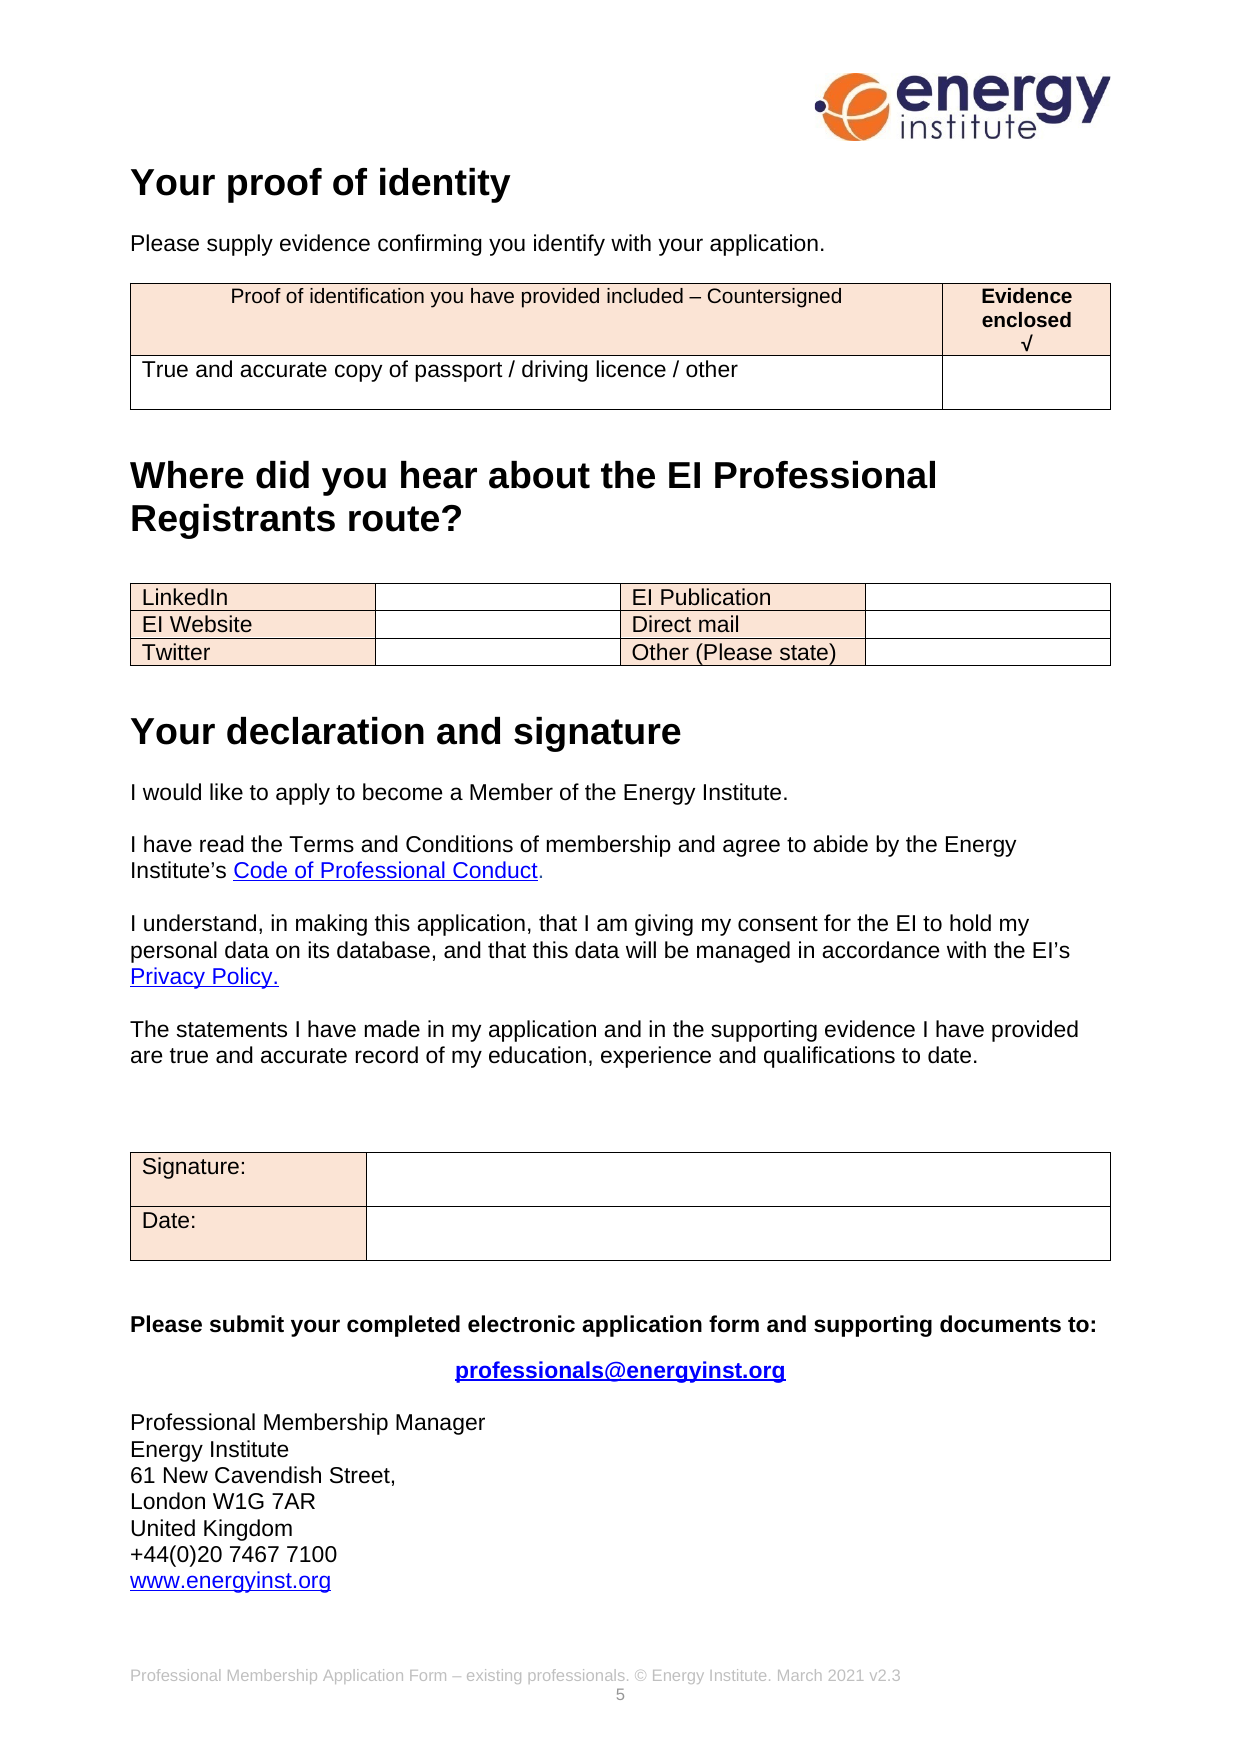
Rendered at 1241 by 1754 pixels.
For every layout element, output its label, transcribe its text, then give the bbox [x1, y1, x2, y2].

picture [814, 73, 1111, 141]
text +44(0)20 7467 7100 [130, 1541, 1110, 1567]
table_header [376, 584, 620, 610]
table_header EI Publication [621, 584, 865, 610]
table_cell [866, 611, 1110, 637]
table_cell [376, 639, 620, 665]
table_header Proof of identification you have provided included – Countersigned [131, 284, 942, 355]
text United Kingdom [130, 1515, 1110, 1541]
table_cell [866, 639, 1110, 665]
text I would like to apply to become a Member of the Energy Institute. [130, 778, 1110, 805]
table_cell [367, 1207, 1110, 1260]
text 61 New Cavendish Street, [130, 1462, 1110, 1488]
text Where did you hear about the EI Professional Registrants route? [130, 453, 1110, 539]
text Your declaration and signature [130, 709, 1110, 752]
table_header Signature: [131, 1153, 366, 1206]
table_header [367, 1153, 1110, 1206]
table_cell Other (Please state) [621, 639, 865, 665]
table_cell [376, 611, 620, 637]
text Your proof of identity [130, 160, 1110, 203]
text The statements I have made in my application and in the supporting evidence I have provided are true and accurate record of my education, experience and qualifications to date. [130, 1016, 1110, 1068]
table_header Evidence enclosed √ [943, 284, 1110, 355]
table_header [866, 584, 1110, 610]
text Please submit your completed electronic application form and supporting documents to: [130, 1311, 1110, 1337]
table_cell True and accurate copy of passport / driving licence / other [131, 356, 942, 409]
text Professional Membership Manager [130, 1409, 1110, 1436]
table_cell Twitter [131, 639, 375, 665]
table_cell [943, 356, 1110, 409]
text www.energyinst.org [130, 1567, 1110, 1594]
table_cell Direct mail [621, 611, 865, 637]
text I understand, in making this application, that I am giving my consent for the EI to hold my personal data on its database, and that this data will be managed in accordance with the EI’s Privacy Policy. [130, 910, 1110, 989]
text Energy Institute [130, 1436, 1110, 1462]
text London W1G 7AR [130, 1488, 1110, 1515]
table_cell Date: [131, 1207, 366, 1260]
text I have read the Terms and Conditions of membership and agree to abide by the Energy Institute’s Code of Professional Conduct. [130, 831, 1110, 884]
text professionals@energyinst.org [130, 1357, 1110, 1383]
table_cell EI Website [131, 611, 375, 637]
table_header LinkedIn [131, 584, 375, 610]
text Please supply evidence confirming you identify with your application. [130, 230, 1110, 256]
